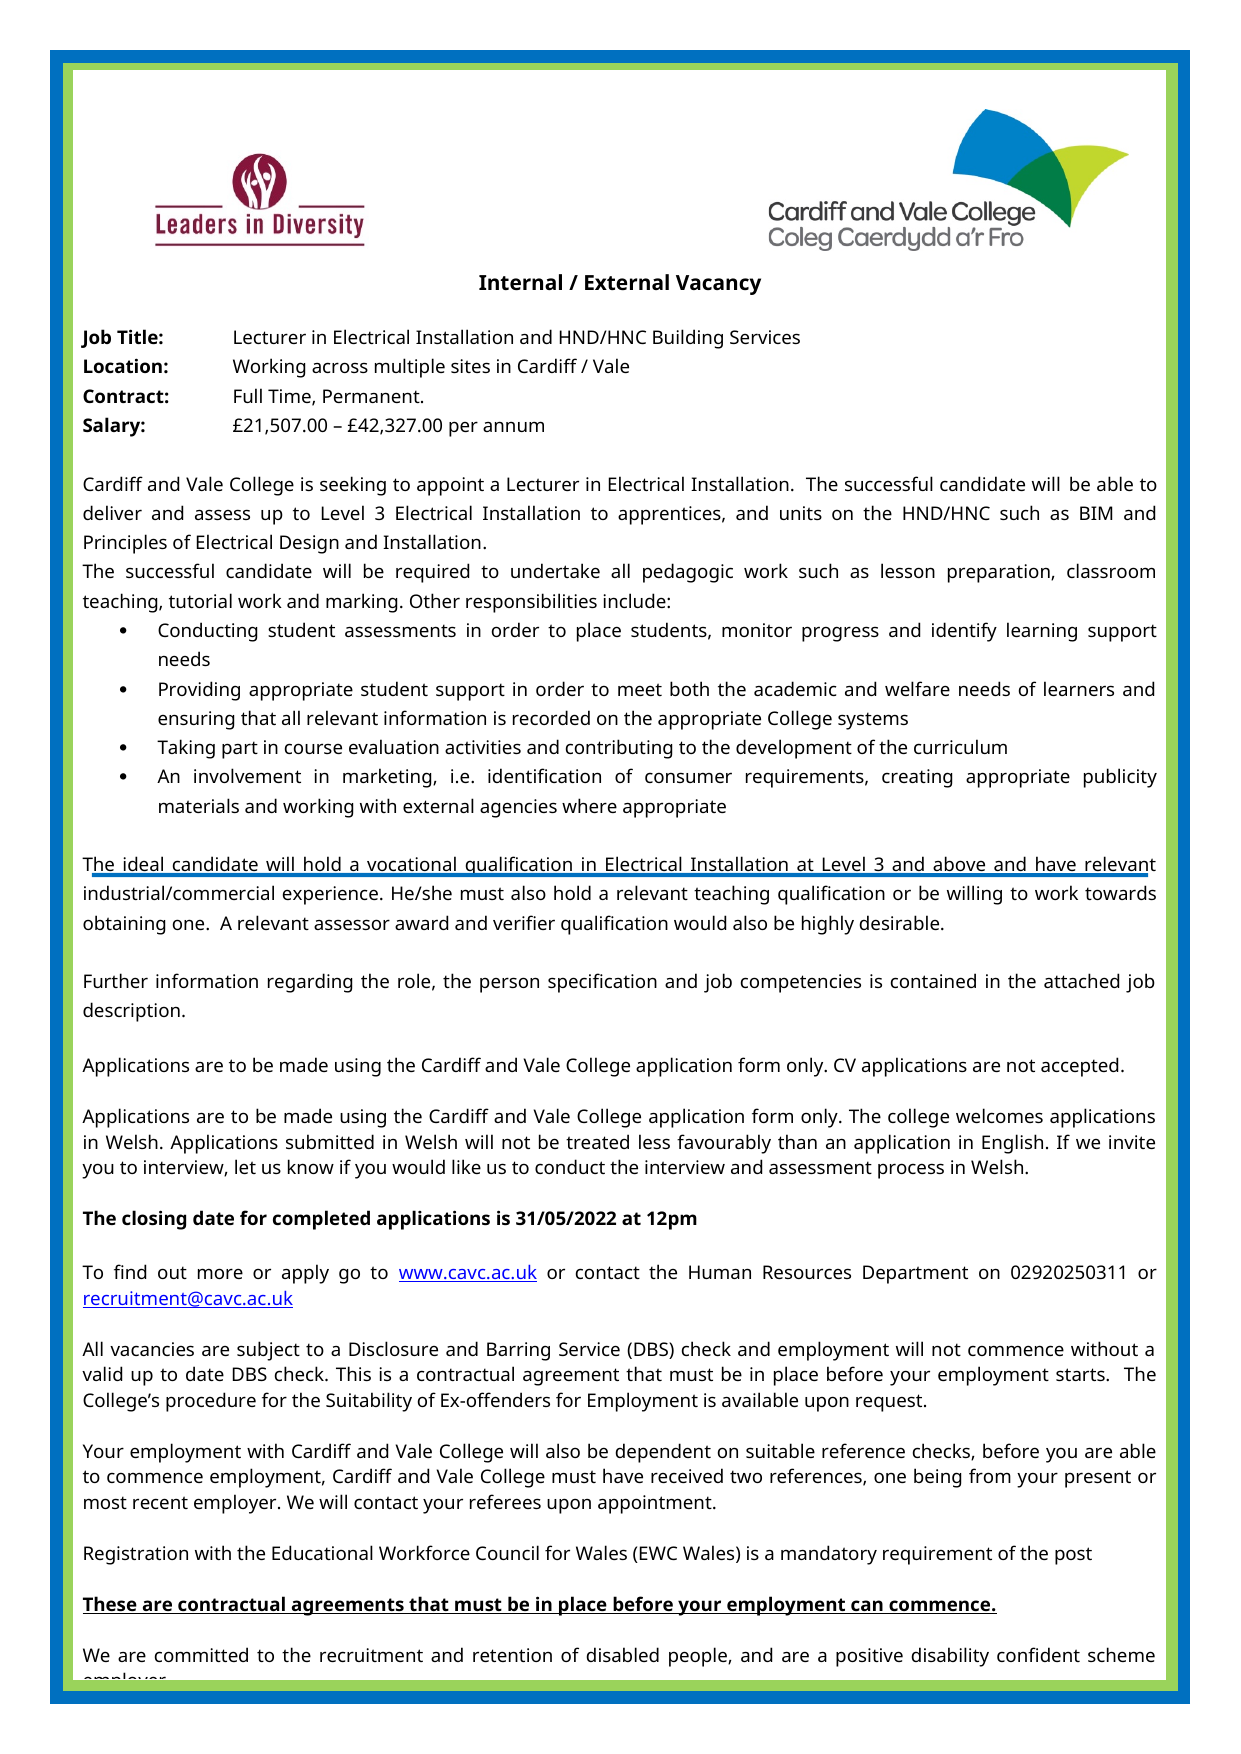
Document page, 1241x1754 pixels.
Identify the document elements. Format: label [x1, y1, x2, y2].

picture [150, 150, 369, 250]
picture [768, 109, 1129, 251]
